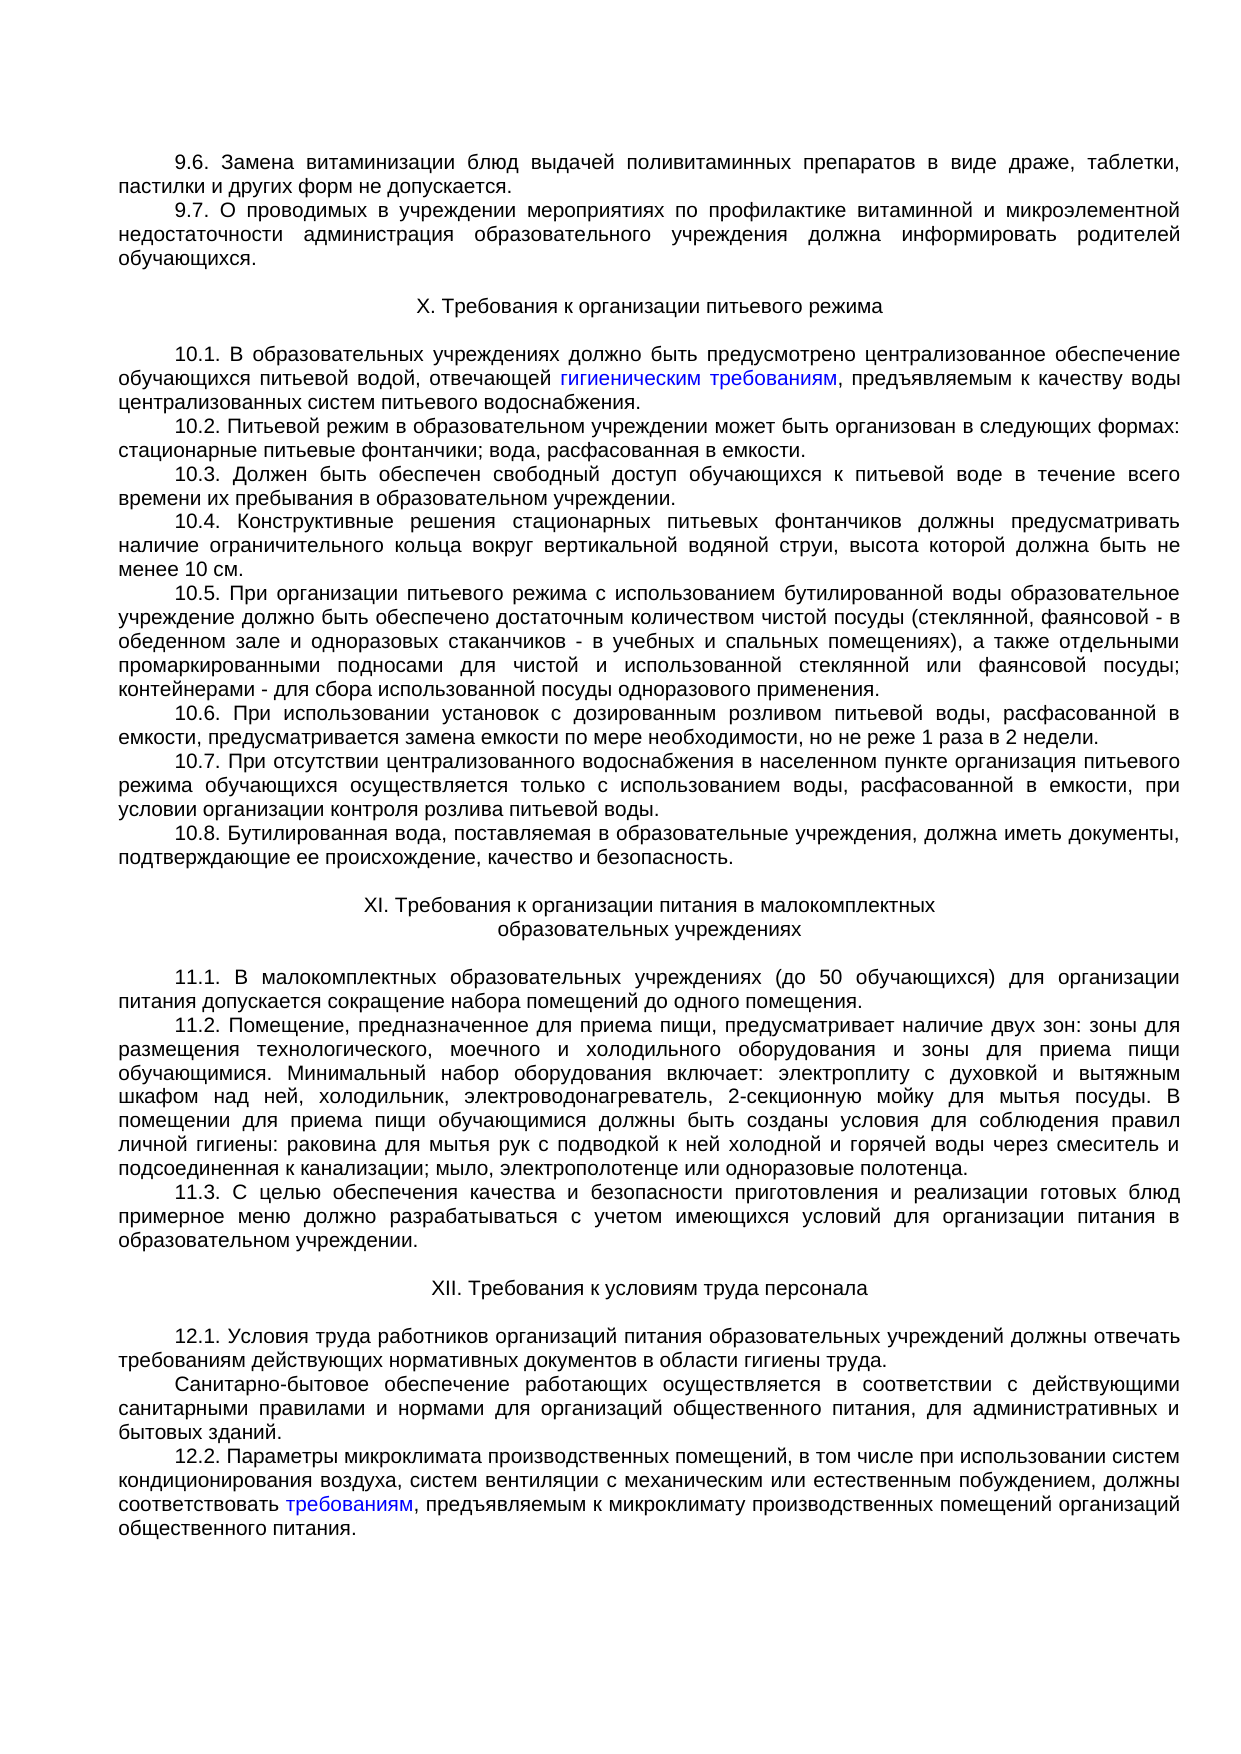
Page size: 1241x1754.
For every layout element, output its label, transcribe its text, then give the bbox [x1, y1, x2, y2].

text 10.4. Конструктивные решения стационарных питьевых фонтанчиков должны предусматривать наличие ограничительного кольца вокруг вертикальной водяной струи, высота которой должна быть не менее 10 см. [118, 509, 1181, 581]
text 10.2. Питьевой режим в образовательном учреждении может быть организован в следующих формах: стационарные питьевые фонтанчики; вода, расфасованная в емкости. [118, 413, 1181, 461]
text Санитарно-бытовое обеспечение работающих осуществляется в соответствии с действующими санитарными правилами и нормами для организаций общественного питания, для административных и бытовых зданий. [118, 1372, 1181, 1444]
text 10.6. При использовании установок с дозированным розливом питьевой воды, расфасованной в емкости, предусматривается замена емкости по мере необходимости, но не реже 1 раза в 2 недели. [118, 701, 1181, 749]
text 9.7. О проводимых в учреждении мероприятиях по профилактике витаминной и микроэлементной недостаточности администрация образовательного учреждения должна информировать родителей обучающихся. [118, 198, 1181, 270]
text 12.1. Условия труда работников организаций питания образовательных учреждений должны отвечать требованиям действующих нормативных документов в области гигиены труда. [118, 1324, 1181, 1372]
text 10.7. При отсутствии централизованного водоснабжения в населенном пункте организация питьевого режима обучающихся осуществляется только с использованием воды, расфасованной в емкости, при условии организации контроля розлива питьевой воды. [118, 749, 1181, 821]
text 10.3. Должен быть обеспечен свободный доступ обучающихся к питьевой воде в течение всего времени их пребывания в образовательном учреждении. [118, 461, 1181, 509]
text X. Требования к организации питьевого режима [118, 294, 1181, 318]
text XII. Требования к условиям труда персонала [118, 1276, 1181, 1300]
text XI. Требования к организации питания в малокомплектных [118, 893, 1181, 917]
text 12.2. Параметры микроклимата производственных помещений, в том числе при использовании систем кондиционирования воздуха, систем вентиляции с механическим или естественным побуждением, должны соответствовать требованиям, предъявляемым к микроклимату производственных помещений организаций общественного питания. [118, 1444, 1181, 1539]
text образовательных учреждениях [118, 917, 1181, 941]
text 11.3. С целью обеспечения качества и безопасности приготовления и реализации готовых блюд примерное меню должно разрабатываться с учетом имеющихся условий для организации питания в образовательном учреждении. [118, 1180, 1181, 1252]
text 11.2. Помещение, предназначенное для приема пищи, предусматривает наличие двух зон: зоны для размещения технологического, моечного и холодильного оборудования и зоны для приема пищи обучающимися. Минимальный набор оборудования включает: электроплиту с духовкой и вытяжным шкафом над ней, холодильник, электроводонагреватель, 2-секционную мойку для мытья посуды. В помещении для приема пищи обучающимися должны быть созданы условия для соблюдения правил личной гигиены: раковина для мытья рук с подводкой к ней холодной и горячей воды через смеситель и подсоединенная к канализации; мыло, электрополотенце или одноразовые полотенца. [118, 1012, 1181, 1180]
text 10.1. В образовательных учреждениях должно быть предусмотрено централизованное обеспечение обучающихся питьевой водой, отвечающей гигиеническим требованиям, предъявляемым к качеству воды централизованных систем питьевого водоснабжения. [118, 342, 1181, 413]
text 11.1. В малокомплектных образовательных учреждениях (до 50 обучающихся) для организации питания допускается сокращение набора помещений до одного помещения. [118, 964, 1181, 1012]
text 10.5. При организации питьевого режима с использованием бутилированной воды образовательное учреждение должно быть обеспечено достаточным количеством чистой посуды (стеклянной, фаянсовой - в обеденном зале и одноразовых стаканчиков - в учебных и спальных помещениях), а также отдельными промаркированными подносами для чистой и использованной стеклянной или фаянсовой посуды; контейнерами - для сбора использованной посуды одноразового применения. [118, 581, 1181, 701]
text 10.8. Бутилированная вода, поставляемая в образовательные учреждения, должна иметь документы, подтверждающие ее происхождение, качество и безопасность. [118, 821, 1181, 869]
text 9.6. Замена витаминизации блюд выдачей поливитаминных препаратов в виде драже, таблетки, пастилки и других форм не допускается. [118, 150, 1181, 198]
